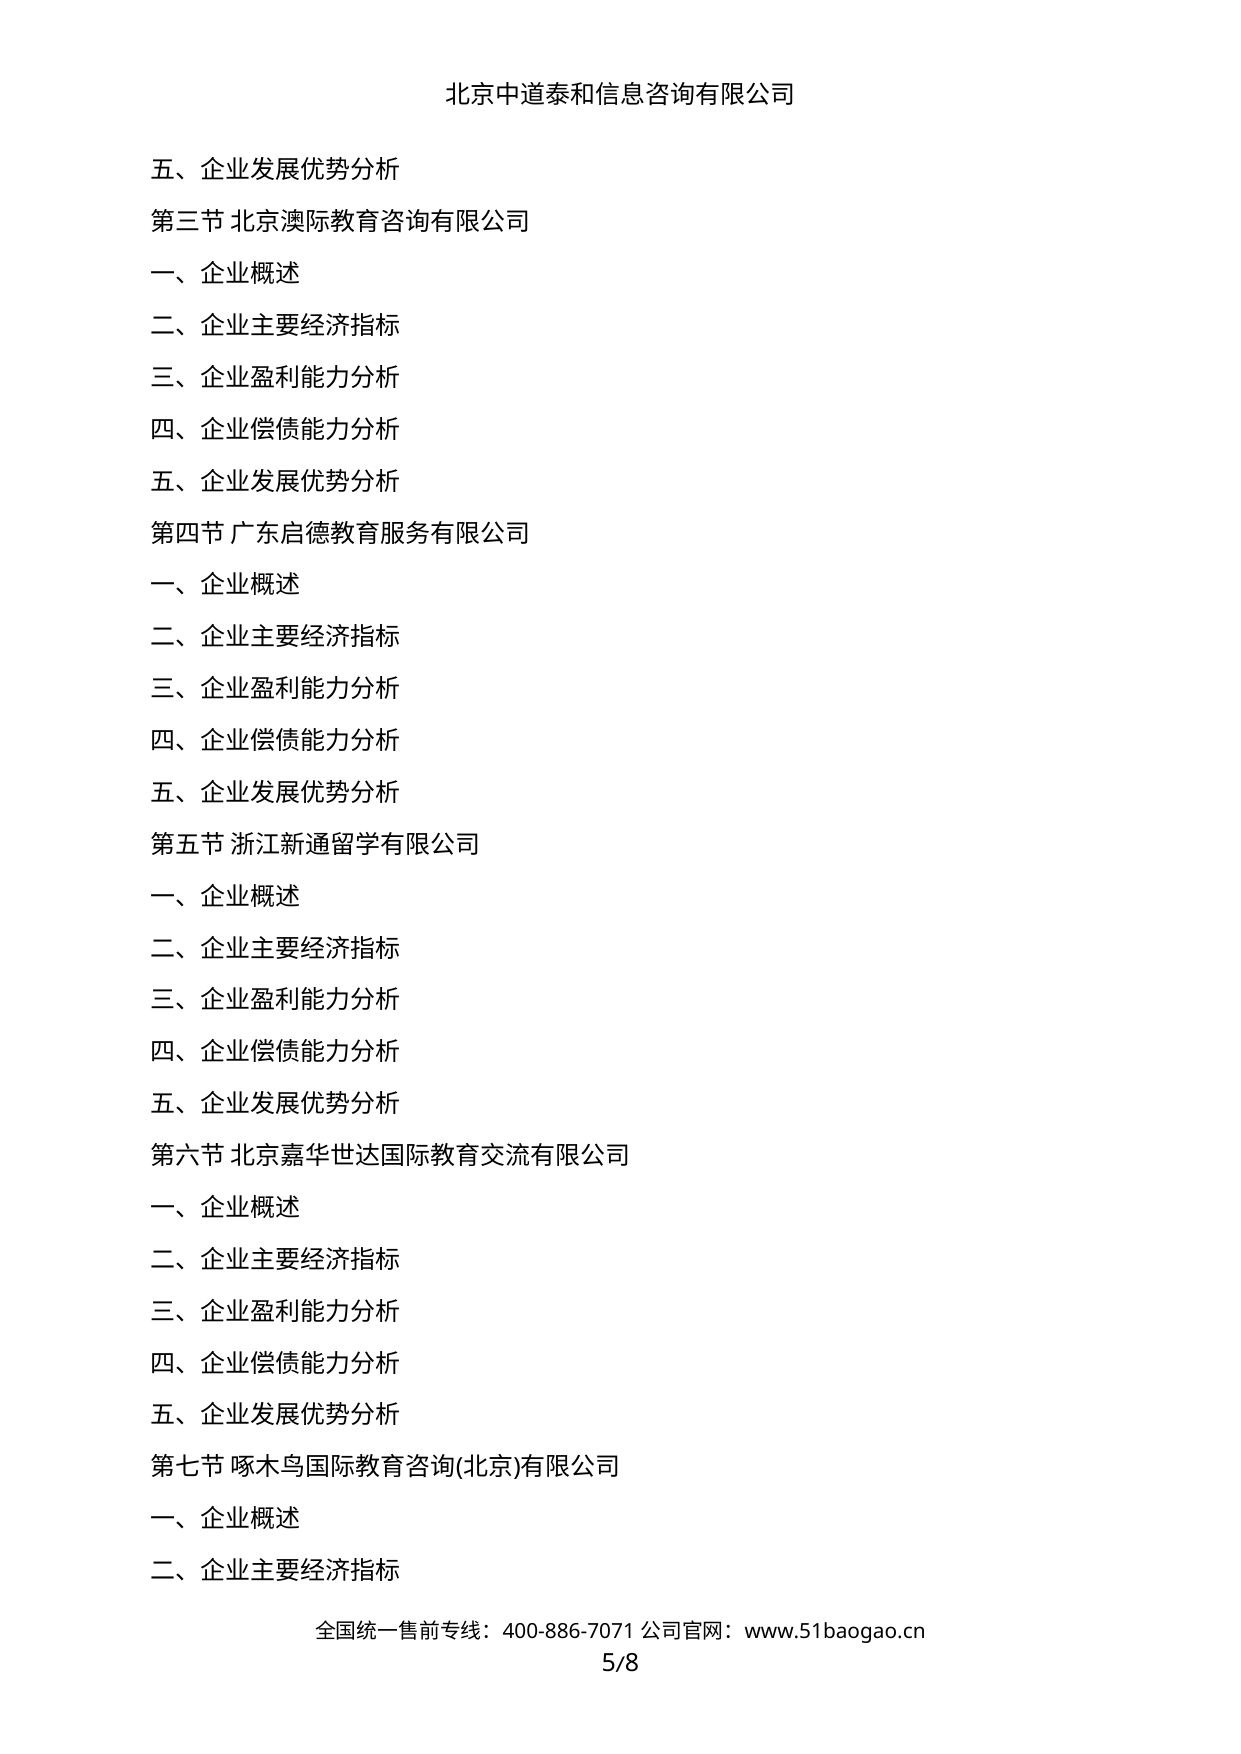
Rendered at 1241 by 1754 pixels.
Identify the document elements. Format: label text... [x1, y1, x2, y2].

text 三、企业盈利能力分析 [150, 669, 1090, 705]
text 二、企业主要经济指标 [150, 1239, 1090, 1276]
text 二、企业主要经济指标 [150, 617, 1090, 653]
text 三、企业盈利能力分析 [150, 1291, 1090, 1327]
text 四、企业偿债能力分析 [150, 721, 1090, 757]
text 第四节 广东启德教育服务有限公司 [150, 513, 1090, 549]
text 二、企业主要经济指标 [150, 1551, 1090, 1587]
text 五、企业发展优势分析 [150, 1084, 1090, 1120]
text 第六节 北京嘉华世达国际教育交流有限公司 [150, 1136, 1090, 1172]
text 一、企业概述 [150, 876, 1090, 912]
text 三、企业盈利能力分析 [150, 357, 1090, 394]
text 一、企业概述 [150, 1187, 1090, 1224]
text 五、企业发展优势分析 [150, 1395, 1090, 1431]
text 二、企业主要经济指标 [150, 306, 1090, 342]
text 二、企业主要经济指标 [150, 928, 1090, 964]
text 一、企业概述 [150, 565, 1090, 601]
text 四、企业偿债能力分析 [150, 1032, 1090, 1068]
text 五、企业发展优势分析 [150, 772, 1090, 809]
text 三、企业盈利能力分析 [150, 980, 1090, 1016]
text 五、企业发展优势分析 [150, 150, 1090, 186]
text 第七节 啄木鸟国际教育咨询(北京)有限公司 [150, 1447, 1090, 1483]
text 第三节 北京澳际教育咨询有限公司 [150, 202, 1090, 238]
text 五、企业发展优势分析 [150, 461, 1090, 497]
text 一、企业概述 [150, 1499, 1090, 1535]
text 第五节 浙江新通留学有限公司 [150, 824, 1090, 861]
text 四、企业偿债能力分析 [150, 1343, 1090, 1379]
text 四、企业偿债能力分析 [150, 409, 1090, 446]
text 一、企业概述 [150, 254, 1090, 290]
